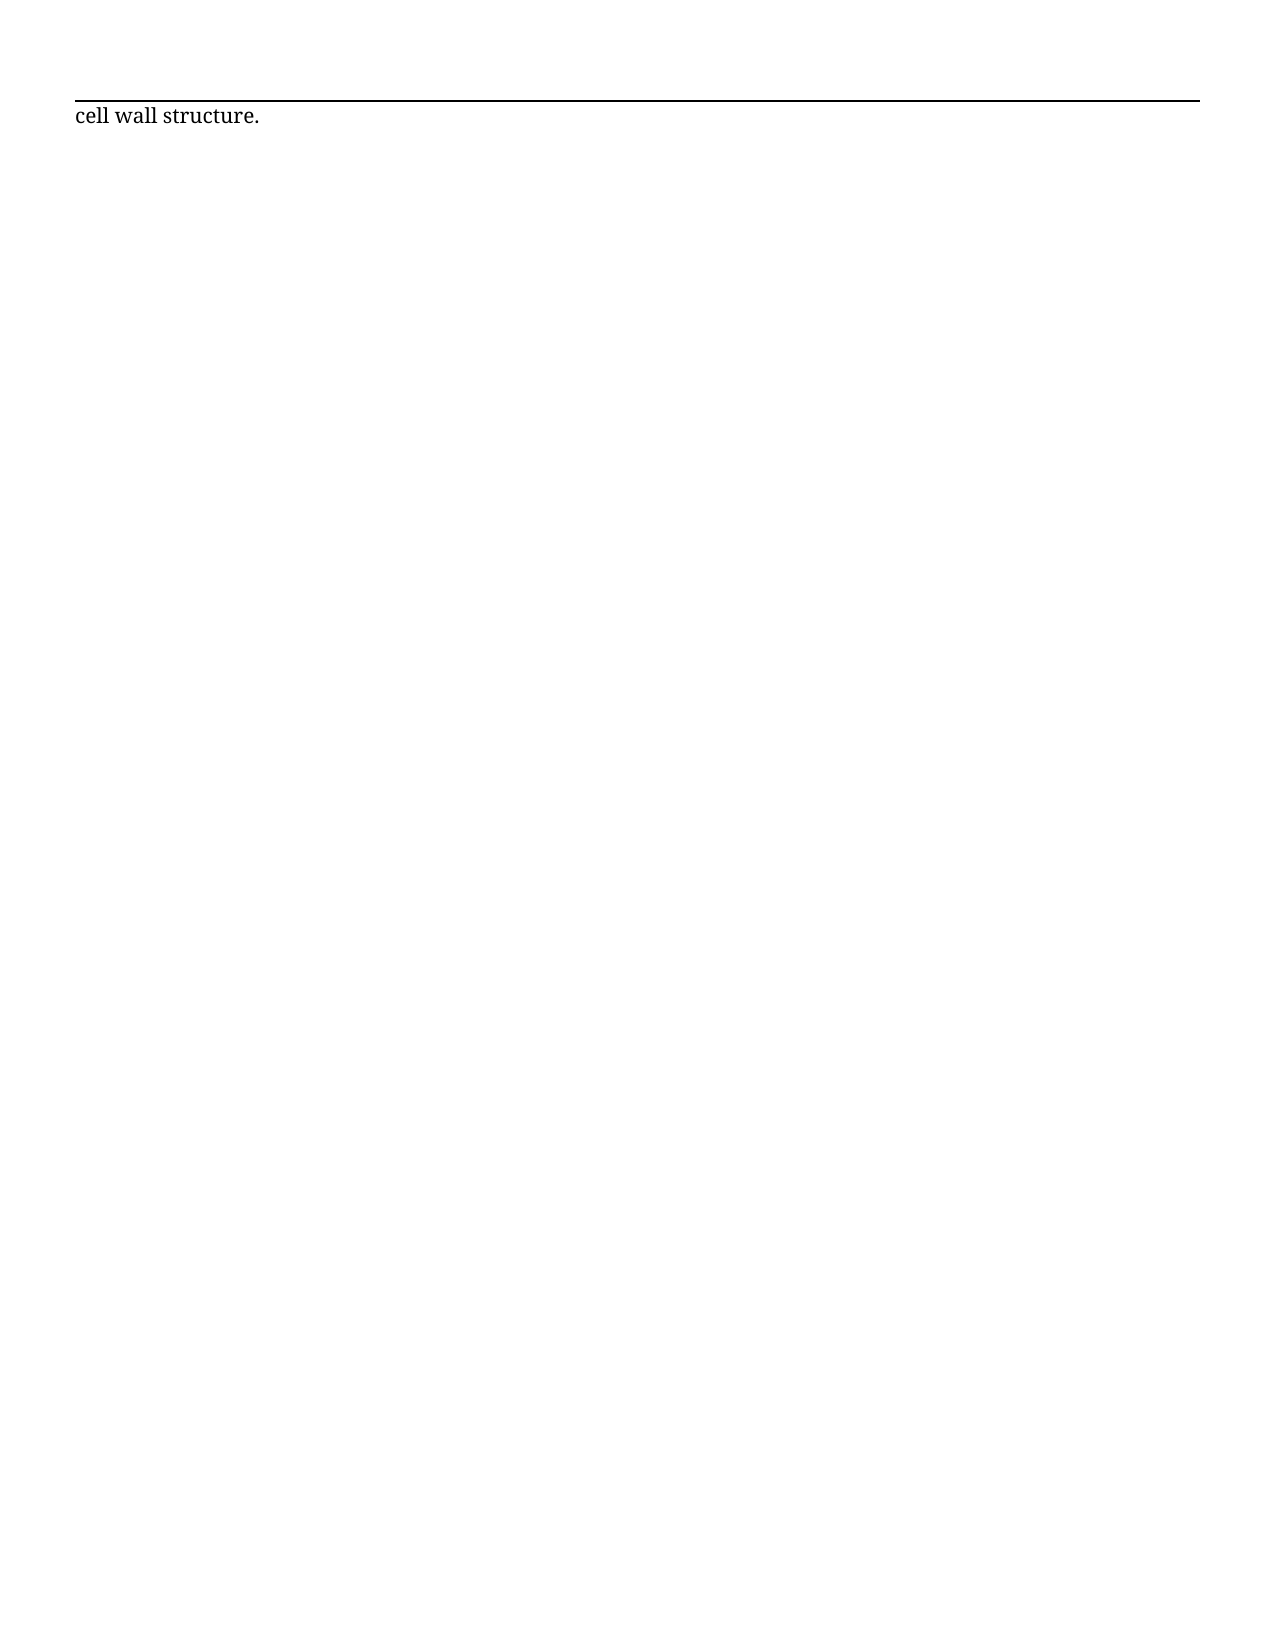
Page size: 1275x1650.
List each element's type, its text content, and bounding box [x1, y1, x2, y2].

text cell wall structure. [75, 102, 1200, 130]
